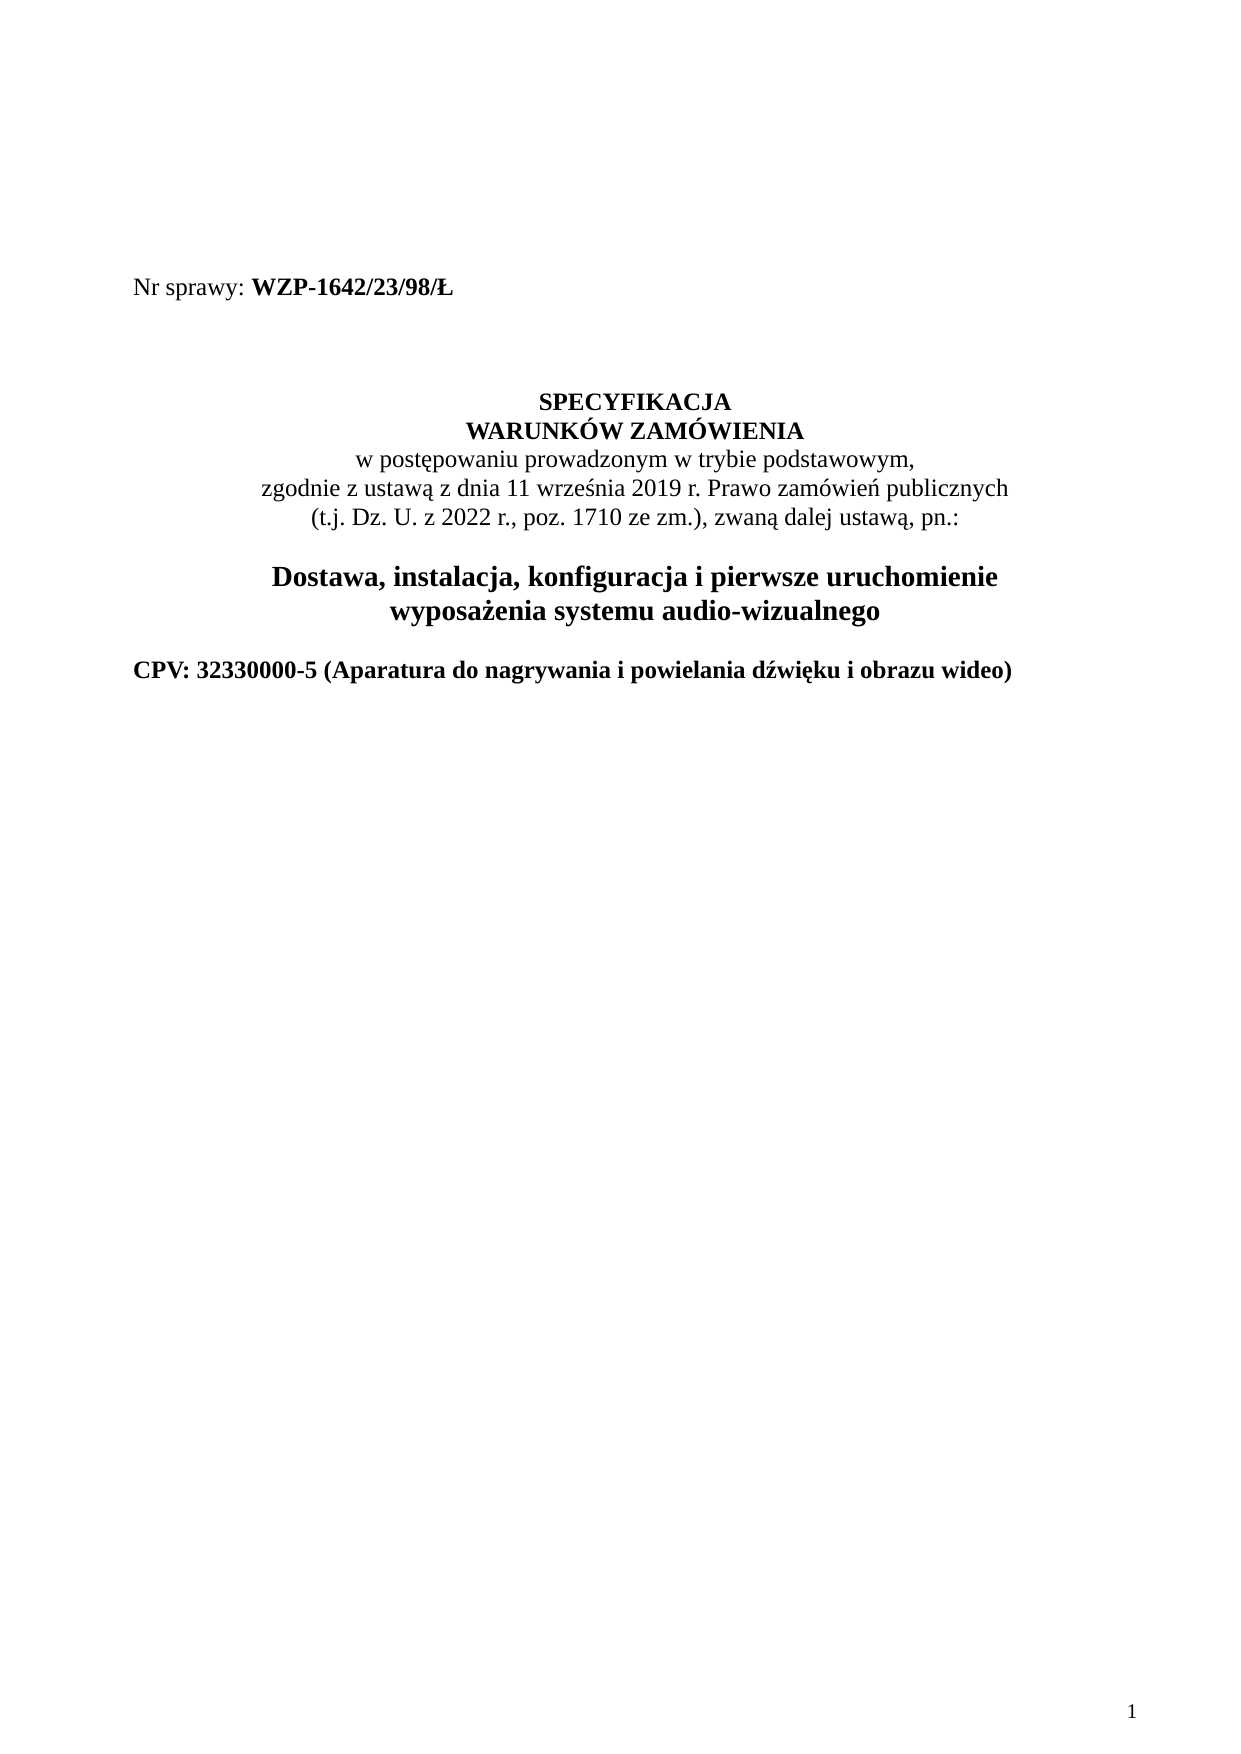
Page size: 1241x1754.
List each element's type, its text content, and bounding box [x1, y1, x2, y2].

text w postępowaniu prowadzonym w trybie podstawowym, [133, 444, 1137, 473]
text SPECYFIKACJA [133, 387, 1137, 416]
text Dostawa, instalacja, konfiguracja i pierwsze uruchomienie wyposażenia systemu audio-wizualnego [133, 559, 1137, 627]
text zgodnie z ustawą z dnia 11 września 2019 r. Prawo zamówień publicznych [133, 473, 1137, 502]
text WARUNKÓW ZAMÓWIENIA [133, 416, 1137, 444]
text Nr sprawy: WZP-1642/23/98/Ł [133, 272, 1137, 301]
text CPV: 32330000-5 (Aparatura do nagrywania i powielania dźwięku i obrazu wideo) [133, 655, 1137, 684]
text (t.j. Dz. U. z 2022 r., poz. 1710 ze zm.), zwaną dalej ustawą, pn.: [133, 502, 1137, 531]
